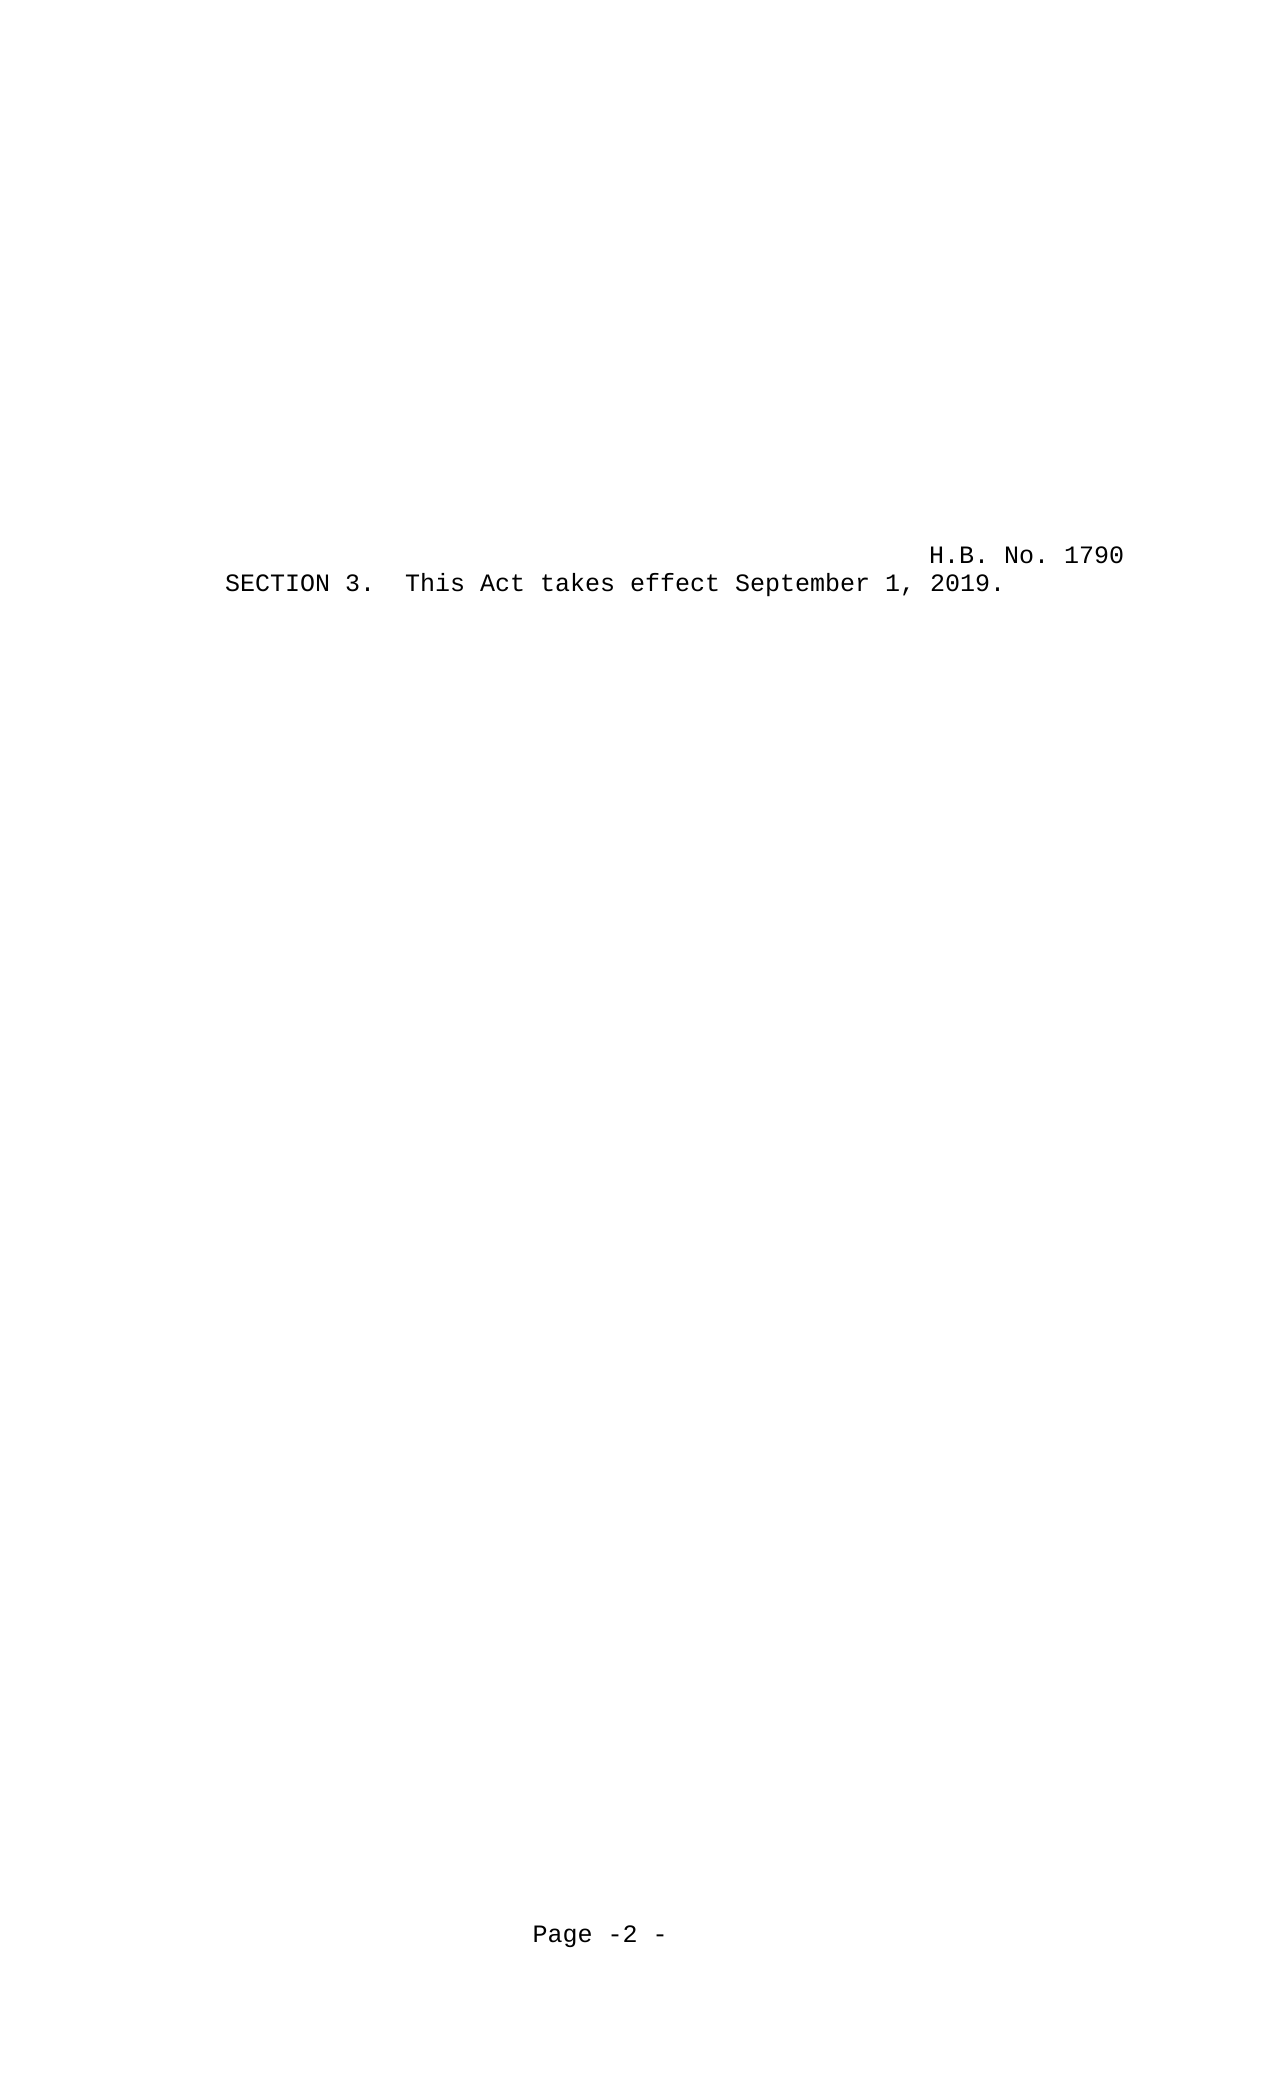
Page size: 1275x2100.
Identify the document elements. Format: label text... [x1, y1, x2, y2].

text SECTION 3. This Act takes effect September 1, 2019. [150, 571, 1125, 599]
